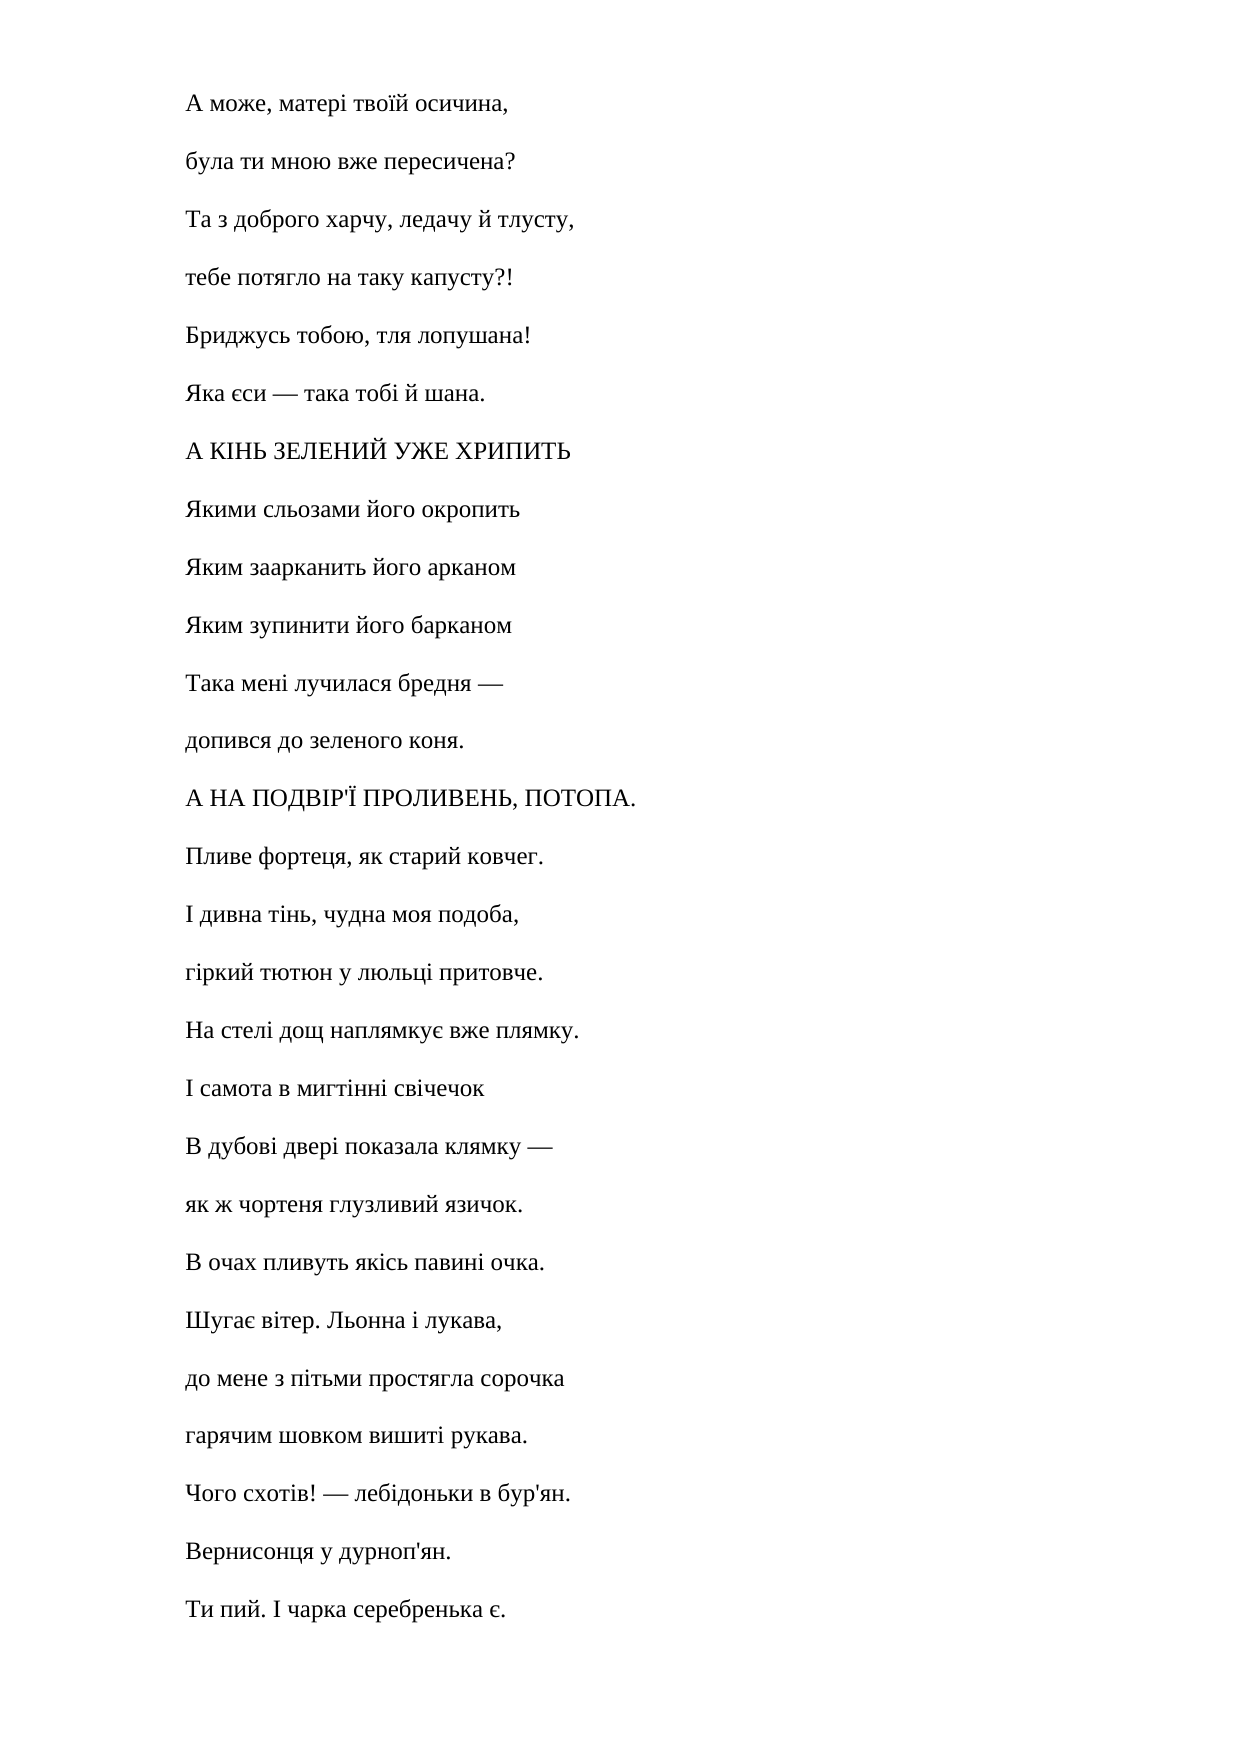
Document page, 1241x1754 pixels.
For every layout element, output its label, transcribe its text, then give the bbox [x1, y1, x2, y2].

text гіркий тютюн у люльці притовче. [148, 957, 1152, 986]
text Та з доброго харчу, ледачу й тлусту, [148, 204, 1152, 233]
text тебе потягло на таку капусту?! [148, 262, 1152, 291]
text Яким зупинити його барканом [148, 610, 1152, 638]
text Бриджусь тобою, тля лопушана! [148, 320, 1152, 349]
text Шугає вітер. Льонна і лукава, [148, 1305, 1152, 1333]
text була ти мною вже пересичена? [148, 146, 1152, 175]
text В очах пливуть якісь павині очка. [148, 1247, 1152, 1276]
text А може, матері твоїй осичина, [148, 88, 1152, 117]
text А КІНЬ ЗЕЛЕНИЙ УЖЕ ХРИПИТЬ [148, 436, 1152, 465]
text І самота в мигтінні свічечок [148, 1073, 1152, 1102]
text І дивна тінь, чудна моя подоба, [148, 899, 1152, 928]
text гарячим шовком вишиті рукава. [148, 1421, 1152, 1449]
text В дубові двері показала клямку — [148, 1131, 1152, 1160]
text до мене з пітьми простягла сорочка [148, 1363, 1152, 1391]
text Така мені лучилася бредня — [148, 668, 1152, 696]
text Пливе фортеця, як старий ковчег. [148, 841, 1152, 870]
text Яка єси — така тобі й шана. [148, 378, 1152, 407]
text На стелі дощ наплямкує вже плямку. [148, 1015, 1152, 1044]
text Вернисонця у дурноп'ян. [148, 1536, 1152, 1565]
text Ти пий. І чарка серебренька є. [148, 1594, 1152, 1623]
text Яким заарканить його арканом [148, 552, 1152, 581]
text А НА ПОДВІР'Ї ПРОЛИВЕНЬ, ПОТОПА. [148, 783, 1152, 812]
text допився до зеленого коня. [148, 726, 1152, 754]
text як ж чортеня глузливий язичок. [148, 1189, 1152, 1218]
text Чого схотів! — лебідоньки в бур'ян. [148, 1478, 1152, 1507]
text Якими сльозами його окропить [148, 494, 1152, 523]
